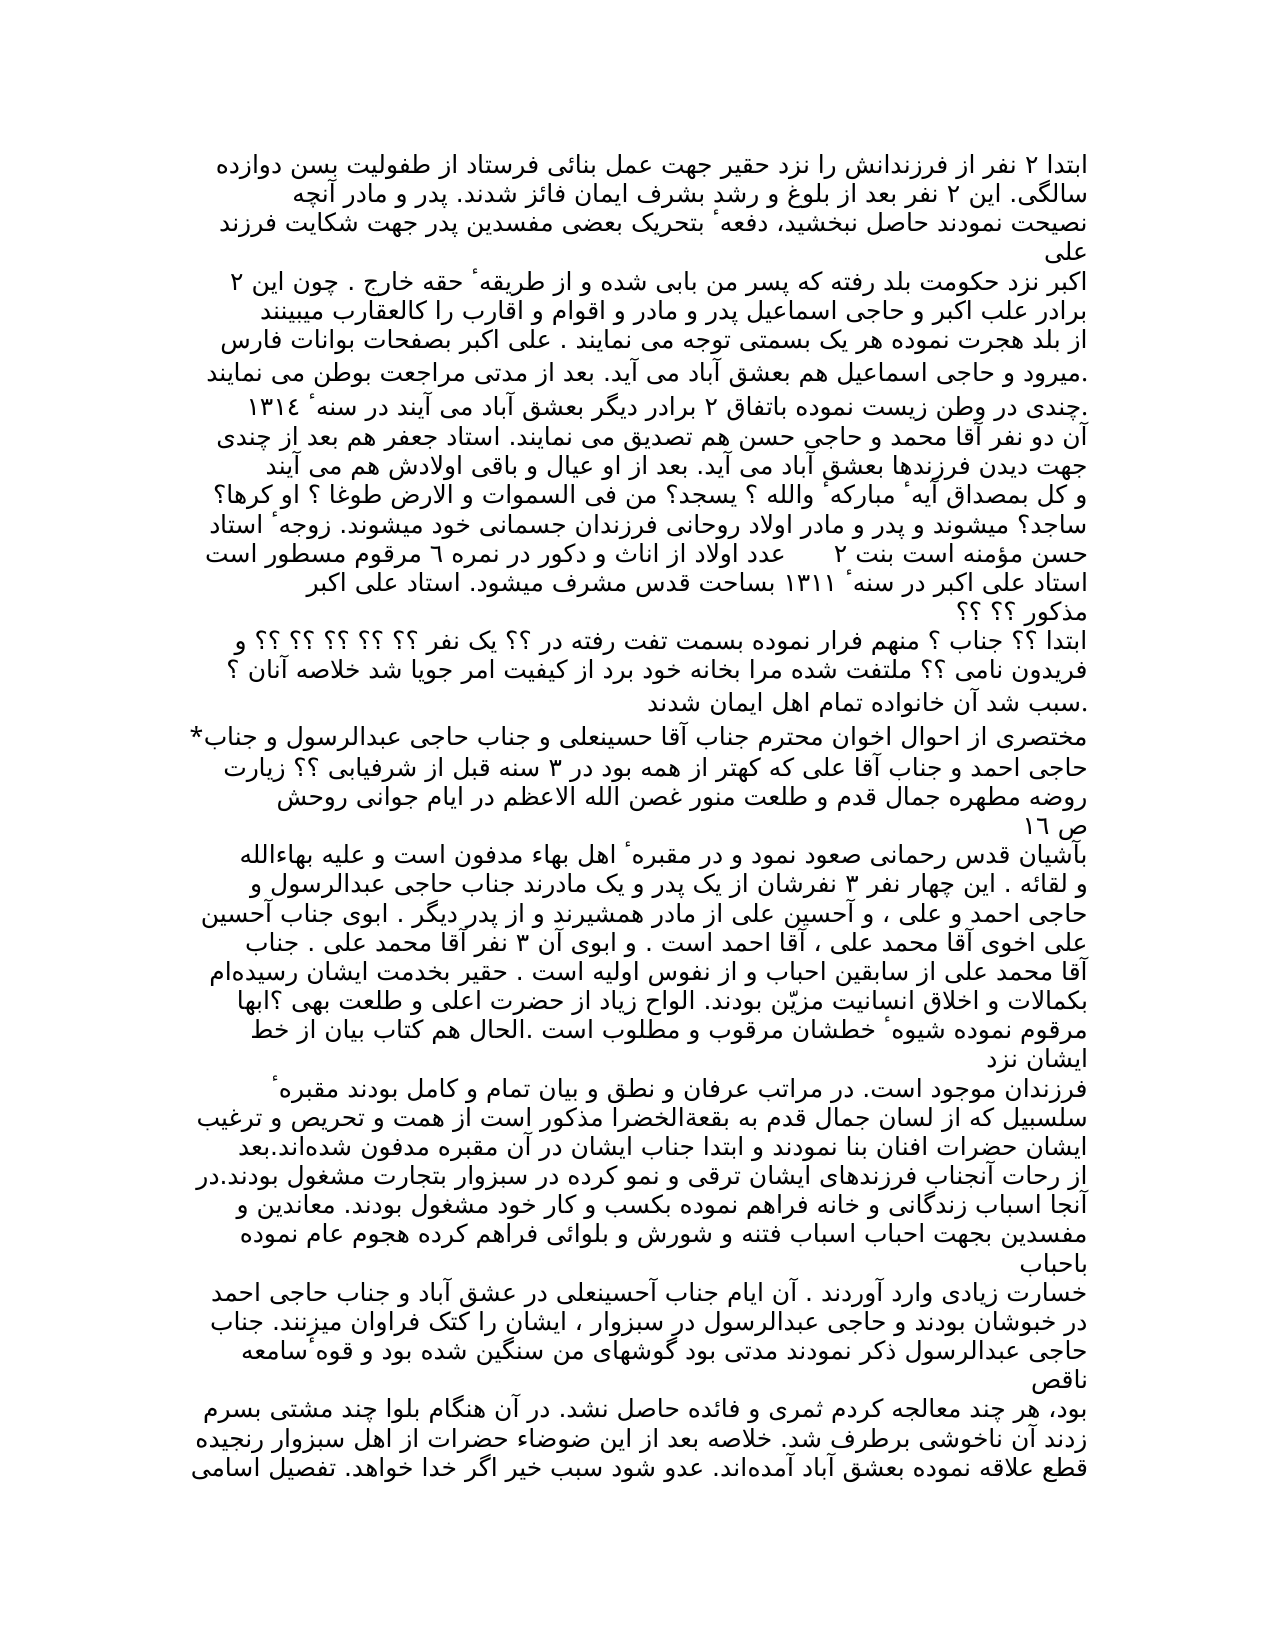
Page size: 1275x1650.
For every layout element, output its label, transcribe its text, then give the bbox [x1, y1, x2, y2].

text ساجد؟ ميشوند و پدر و مادر اولاد روحانی فرزندان جسمانی خود ميشوند. زوجهٴ استاد [187, 510, 1087, 539]
text حاجی احمد و علی ، و آحسين علی از مادر همشيرند و از پدر ديگر . ابوی جناب آحسين [187, 899, 1087, 928]
text حاجی احمد و جناب آقا علی که کهتر از همه بود در ٣ سنه قبل از شرفيابی ؟؟ زيارت [187, 753, 1087, 782]
text بکمالات و اخلاق انسانيت مزيّن بودند. الواح زياد از حضرت اعلی و طلعت بهی ؟ابها [187, 986, 1087, 1015]
text آنجا اسباب زندگانی و خانه فراهم نموده بکسب و کار خود مشغول بودند. معاندين و [187, 1190, 1087, 1219]
text فريدون نامی ؟؟ ملتفت شده مرا بخانه خود برد از کيفيت امر جويا شد خلاصه آنان ؟ [187, 656, 1087, 685]
text چندی در وطن زيست نموده باتفاق ٢ برادر ديگر بعشق آباد می آيند در سنهٴ ١٣١٤. [187, 388, 1087, 422]
text ابتدا ؟؟ جناب ؟ منهم فرار نموده بسمت تفت رفته در ؟؟ يک نفر ؟؟ ؟؟ ؟؟ ؟؟ ؟؟ و [187, 626, 1087, 656]
text زدند آن ناخوشی برطرف شد. خلاصه بعد از اين ضوضاء حضرات از اهل سبزوار رنجيده [187, 1424, 1087, 1453]
text در خبوشان بودند و حاجی عبدالرسول در سبزوار ، ايشان را کتک فراوان ميزنند. جناب [187, 1307, 1087, 1336]
text استاد علی اکبر در سنهٴ ١٣١١ بساحت قدس مشرف ميشود. استاد علی اکبر مذکور ؟؟ ؟؟ [187, 568, 1087, 626]
text خسارت زيادی وارد آوردند . آن ايام جناب آحسينعلی در عشق آباد و جناب حاجی احمد [187, 1278, 1087, 1307]
text و کل بمصداق آيهٴ مبارکهٴ والله ؟ يسجد؟ من فی السموات و الارض طوغا ؟ او کرها؟ [187, 481, 1087, 510]
text سبب شد آن خانواده تمام اهل ايمان شدند. [187, 685, 1087, 719]
text بآشيان قدس رحمانی صعود نمود و در مقبرهٴ اهل بهاء مدفون است و عليه بهاءالله [187, 840, 1087, 869]
text مفسدين بجهت احباب اسباب فتنه و شورش و بلوائی فراهم کرده هجوم عام نموده باحباب [187, 1219, 1087, 1278]
text فرزندان موجود است. در مراتب عرفان و نطق و بيان تمام و کامل بودند مقبرهٴ [187, 1074, 1087, 1103]
text حسن مؤمنه است بنت ٢ عدد اولاد از اناث و دکور در نمره ٦ مرقوم مسطور است [187, 539, 1087, 568]
text و لقائه . اين چهار نفر ٣ نفرشان از يک پدر و يک مادرند جناب حاجی عبدالرسول و [187, 869, 1087, 899]
text از بلد هجرت نموده هر يک بسمتی توجه می نمايند . علی اکبر بصفحات بوانات فارس [187, 325, 1087, 354]
text علی اخوی آقا محمد علی ، آقا احمد است . و ابوی آن ٣ نفر آقا محمد علی . جناب [187, 928, 1087, 957]
text برادر علب اکبر و حاجی اسماعيل پدر و مادر و اقوام و اقارب را کالعقارب ميبينند [187, 296, 1087, 325]
text روضه مطهره جمال قدم و طلعت منور غصن الله الاعظم در ايام جوانی روحش [187, 782, 1087, 811]
text سالگی. اين ٢ نفر بعد از بلوغ و رشد بشرف ايمان فائز شدند. پدر و مادر آنچه [187, 179, 1087, 208]
text آن دو نفر آقا محمد و حاجی حسن هم تصديق می نمايند. استاد جعفر هم بعد از چندی [187, 422, 1087, 451]
text ابتدا ٢ نفر از فرزندانش را نزد حقير جهت عمل بنائی فرستاد از طفوليت بسن دوازده [187, 150, 1087, 179]
text ص ١٦ [187, 811, 1087, 840]
text بود، هر چند معالجه کردم ثمری و فائده حاصل نشد. در آن هنگام بلوا چند مشتی بسرم [187, 1394, 1087, 1424]
text از رحات آنجناب فرزندهای ايشان ترقی و نمو کرده در سبزوار بتجارت مشغول بودند.در [187, 1161, 1087, 1190]
text جهت ديدن فرزندها بعشق آباد می آيد. بعد از او عيال و باقی اولادش هم می آيند [187, 451, 1087, 481]
text ميرود و حاجی اسماعيل هم بعشق آباد می آيد. بعد از مدتی مراجعت بوطن می نمايند. [187, 354, 1087, 388]
text نصيحت نمودند حاصل نبخشيد، دفعهٴ بتحريک بعضی مفسدين پدر جهت شکايت فرزند علی [187, 208, 1087, 267]
text اکبر نزد حکومت بلد رفته که پسر من بابی شده و از طريقهٴ حقه خارج . چون اين ٢ [187, 267, 1087, 296]
text قطع علاقه نموده بعشق آباد آمده‌اند. عدو شود سبب خير اگر خدا خواهد. تفصيل اسامی [187, 1453, 1087, 1482]
text مرقوم نموده شيوهٴ خطشان مرقوب و مطلوب است .الحال هم کتاب بيان از خط ايشان نزد [187, 1015, 1087, 1074]
text حاجی عبدالرسول ذکر نمودند مدتی بود گوشهای من سنگين شده بود و قوهٴ‌سامعه ناقص [187, 1336, 1087, 1394]
text آقا محمد علی از سابقين احباب و از نفوس اوليه است . حقير بخدمت ايشان رسيده‌ام [187, 957, 1087, 986]
text *مختصری از احوال اخوان محترم جناب آقا حسينعلی و جناب حاجی عبدالرسول و جناب [187, 719, 1087, 753]
text سلسبيل که از لسان جمال قدم به بقعة‌الخضرا مذکور است از همت و تحريص و ترغيب [187, 1103, 1087, 1132]
text ايشان حضرات افنان بنا نمودند و ابتدا جناب ايشان در آن مقبره مدفون شده‌اند.بعد [187, 1132, 1087, 1161]
